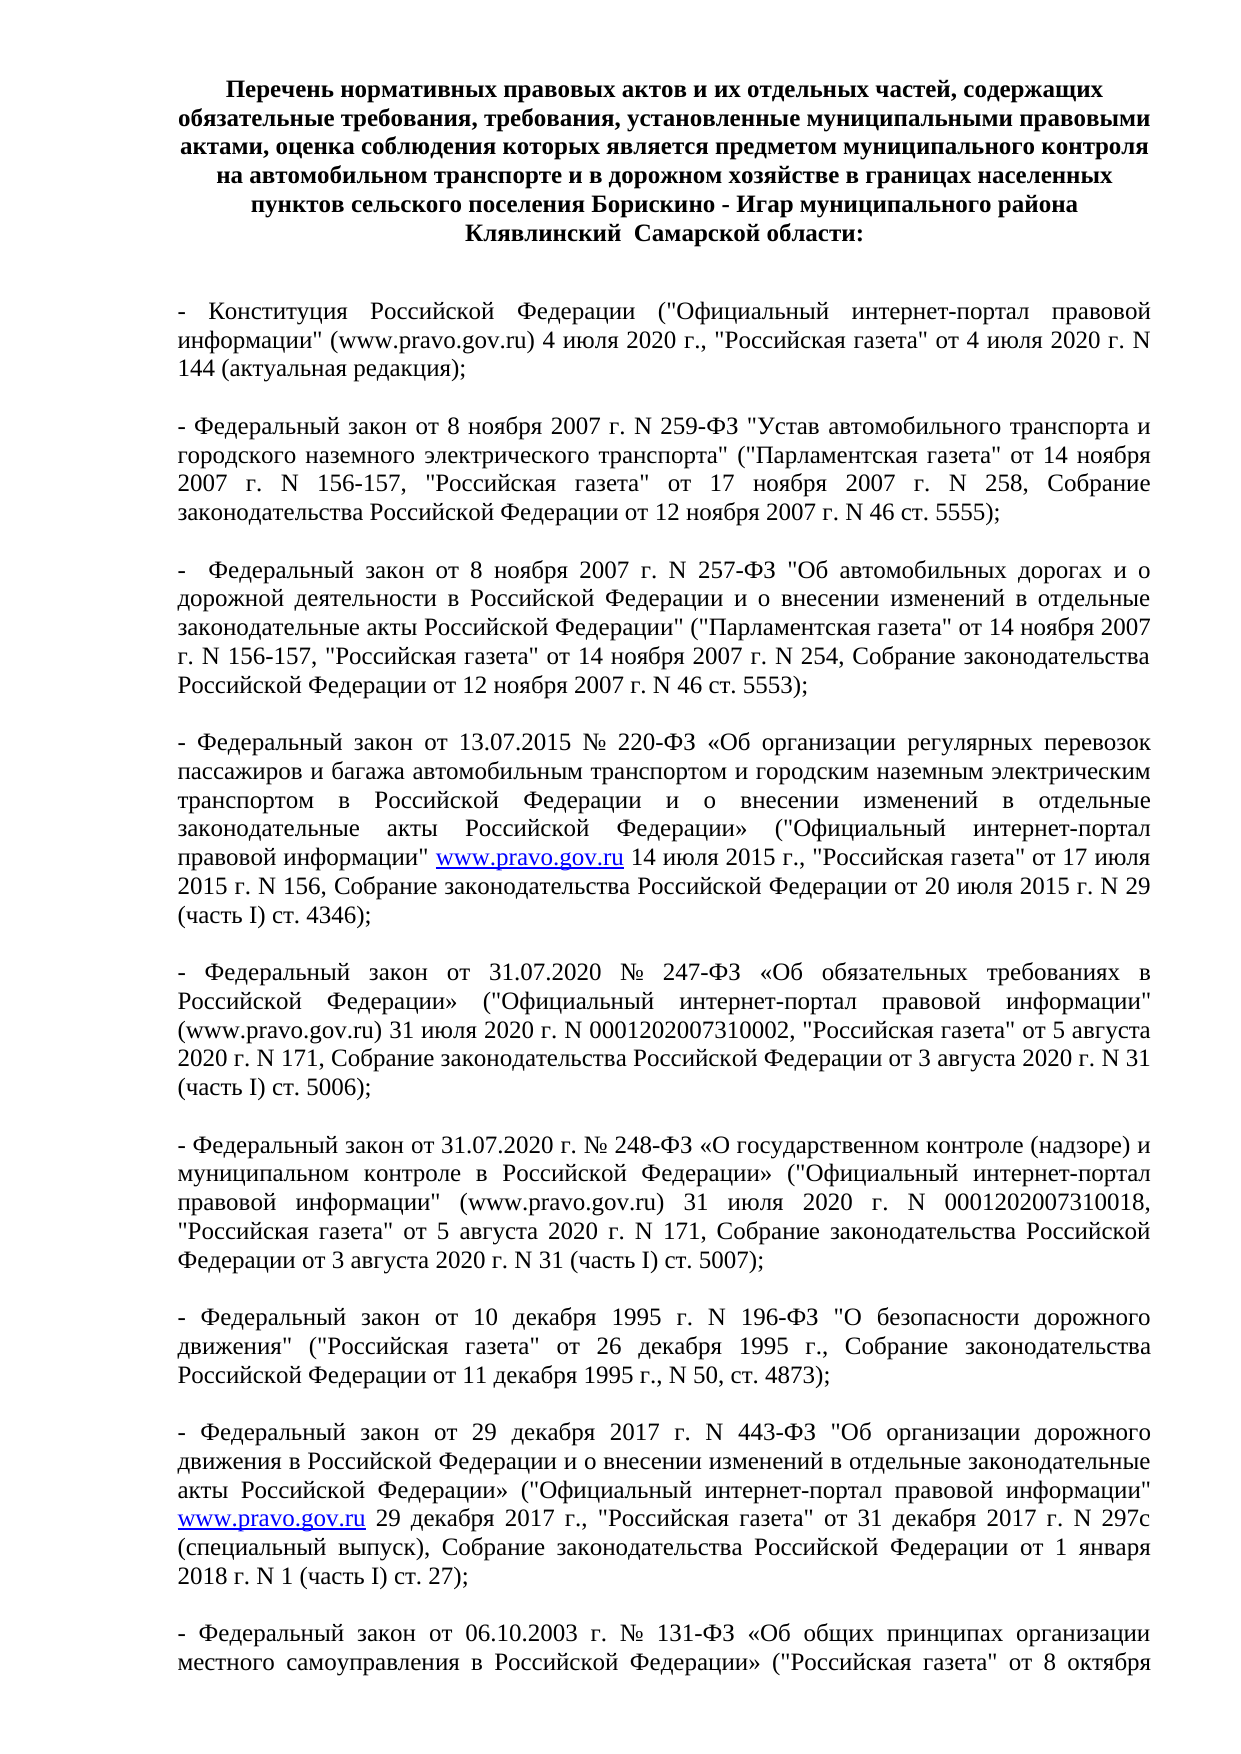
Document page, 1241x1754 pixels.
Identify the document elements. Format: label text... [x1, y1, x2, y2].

text Перечень нормативных правовых актов и их отдельных частей, содержащих обязательные требования, требования, установленные муниципальными правовыми актами, оценка соблюдения которых является предметом муниципального контроля на автомобильном транспорте и в дорожном хозяйстве в границах населенных пунктов сельского поселения Борискино - Игар муниципального района Клявлинский Самарской области: [177, 74, 1152, 246]
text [177, 1618, 1152, 1676]
text - Федеральный закон от 8 ноября 2007 г. N 257-ФЗ "Об автомобильных дорогах и о дорожной деятельности в Российской Федерации и о внесении изменений в отдельные законодательные акты Российской Федерации" ("Парламентская газета" от 14 ноября 2007 г. N 156-157, "Российская газета" от 14 ноября 2007 г. N 254, Собрание законодательства Российской Федерации от 12 ноября 2007 г. N 46 ст. 5553); [177, 555, 1152, 698]
text - Конституция Российской Федерации ("Официальный интернет-портал правовой информации" (www.pravo.gov.ru) 4 июля 2020 г., "Российская газета" от 4 июля 2020 г. N 144 (актуальная редакция); [177, 296, 1152, 382]
text - Федеральный закон от 13.07.2015 № 220-ФЗ «Об организации регулярных перевозок пассажиров и багажа автомобильным транспортом и городским наземным электрическим транспортом в Российской Федерации и о внесении изменений в отдельные законодательные акты Российской Федерации» ("Официальный интернет-портал правовой информации" www.pravo.gov.ru 14 июля 2015 г., "Российская газета" от 17 июля 2015 г. N 156, Собрание законодательства Российской Федерации от 20 июля 2015 г. N 29 (часть I) ст. 4346); [177, 727, 1152, 928]
text - Федеральный закон от 31.07.2020 № 247-ФЗ «Об обязательных требованиях в Российской Федерации» ("Официальный интернет-портал правовой информации" (www.pravo.gov.ru) 31 июля 2020 г. N 0001202007310002, "Российская газета" от 5 августа 2020 г. N 171, Собрание законодательства Российской Федерации от 3 августа 2020 г. N 31 (часть I) ст. 5006); [177, 957, 1152, 1101]
text - Федеральный закон от 29 декабря 2017 г. N 443-ФЗ "Об организации дорожного движения в Российской Федерации и о внесении изменений в отдельные законодательные акты Российской Федерации» ("Официальный интернет-портал правовой информации" www.pravo.gov.ru 29 декабря 2017 г., "Российская газета" от 31 декабря 2017 г. N 297с (специальный выпуск), Собрание законодательства Российской Федерации от 1 января 2018 г. N 1 (часть I) ст. 27); [177, 1417, 1152, 1590]
text - Федеральный закон от 31.07.2020 г. № 248-ФЗ «О государственном контроле (надзоре) и муниципальном контроле в Российской Федерации» ("Официальный интернет-портал правовой информации" (www.pravo.gov.ru) 31 июля 2020 г. N 0001202007310018, "Российская газета" от 5 августа 2020 г. N 171, Собрание законодательства Российской Федерации от 3 августа 2020 г. N 31 (часть I) ст. 5007); [177, 1130, 1152, 1273]
text - Федеральный закон от 8 ноября 2007 г. N 259-ФЗ "Устав автомобильного транспорта и городского наземного электрического транспорта" ("Парламентская газета" от 14 ноября 2007 г. N 156-157, "Российская газета" от 17 ноября 2007 г. N 258, Собрание законодательства Российской Федерации от 12 ноября 2007 г. N 46 ст. 5555); [177, 411, 1152, 526]
text - Федеральный закон от 10 декабря 1995 г. N 196-ФЗ "О безопасности дорожного движения" ("Российская газета" от 26 декабря 1995 г., Собрание законодательства Российской Федерации от 11 декабря 1995 г., N 50, ст. 4873); [177, 1302, 1152, 1388]
